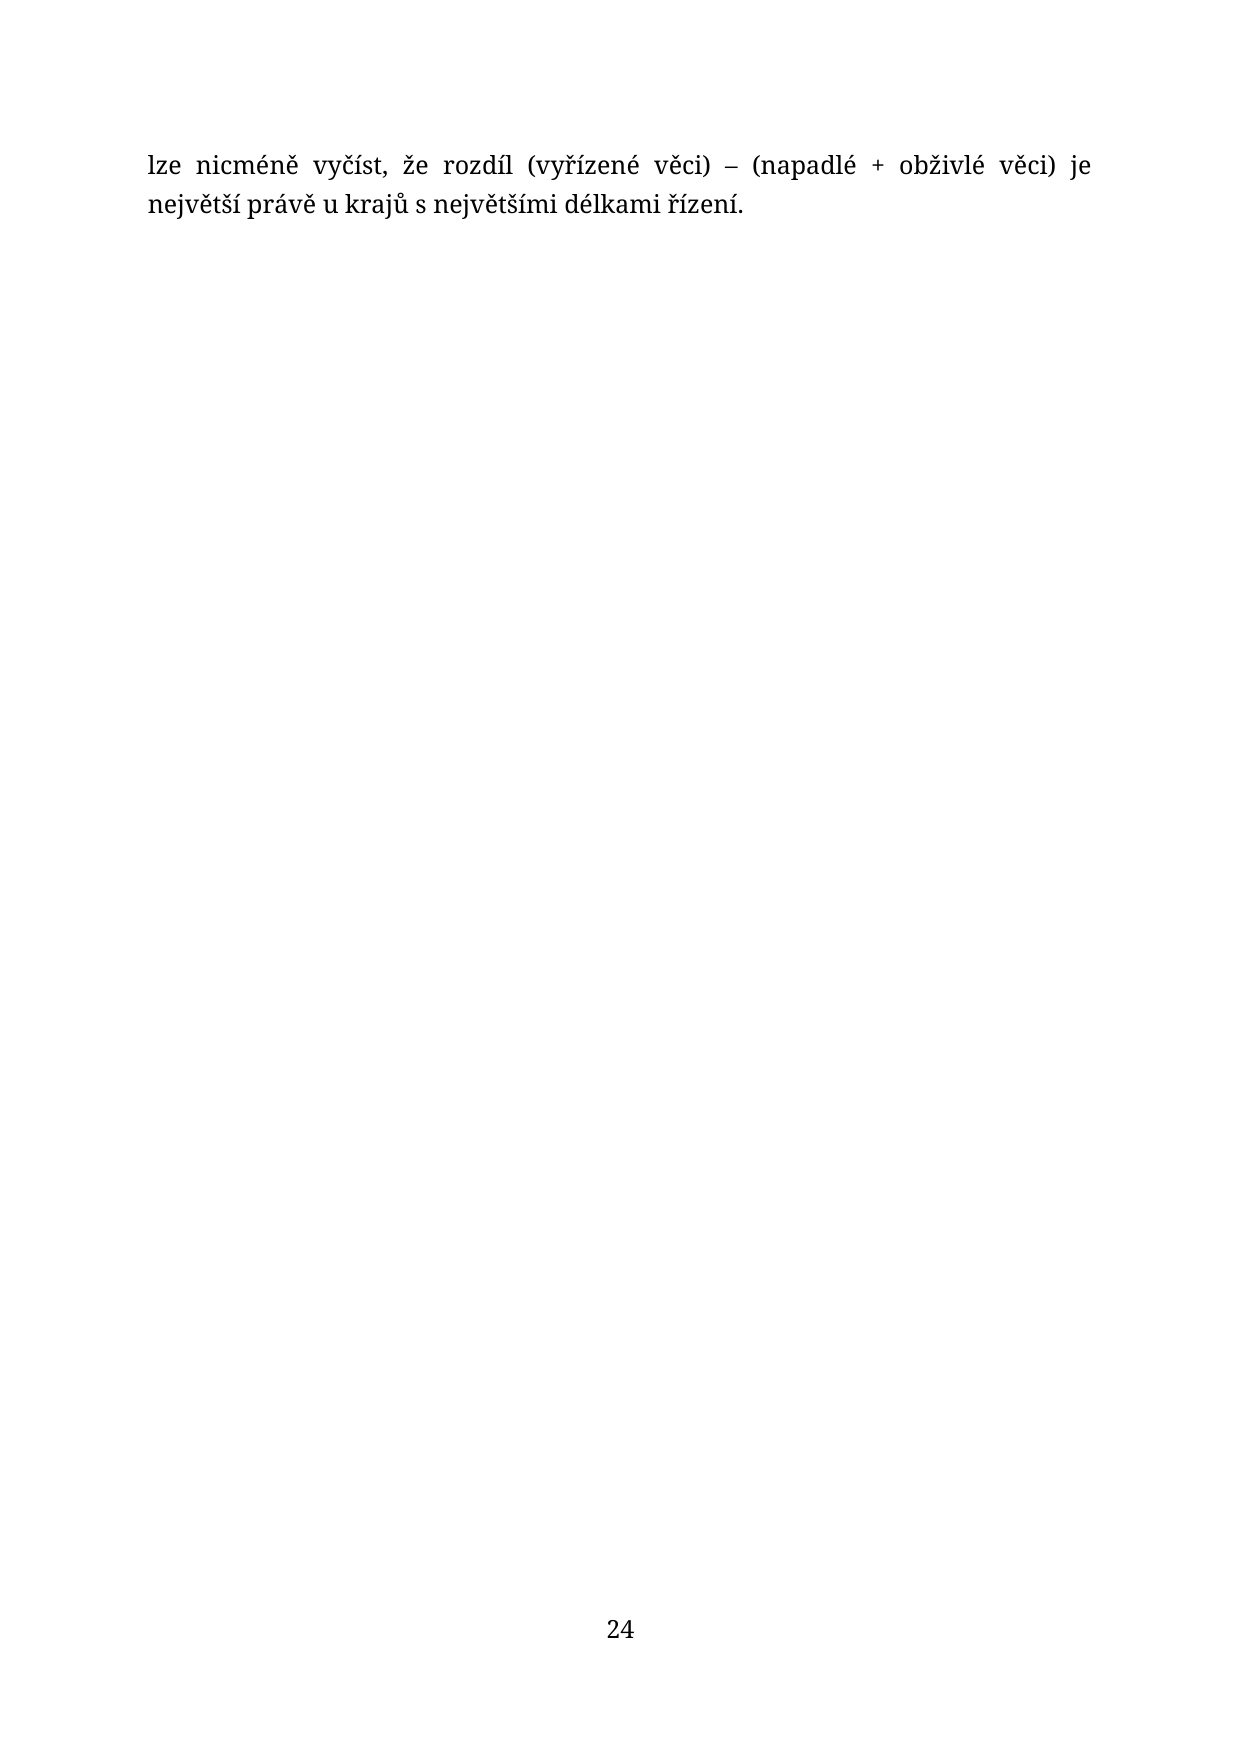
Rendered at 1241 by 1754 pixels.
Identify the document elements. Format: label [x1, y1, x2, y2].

text [148, 148, 1092, 221]
